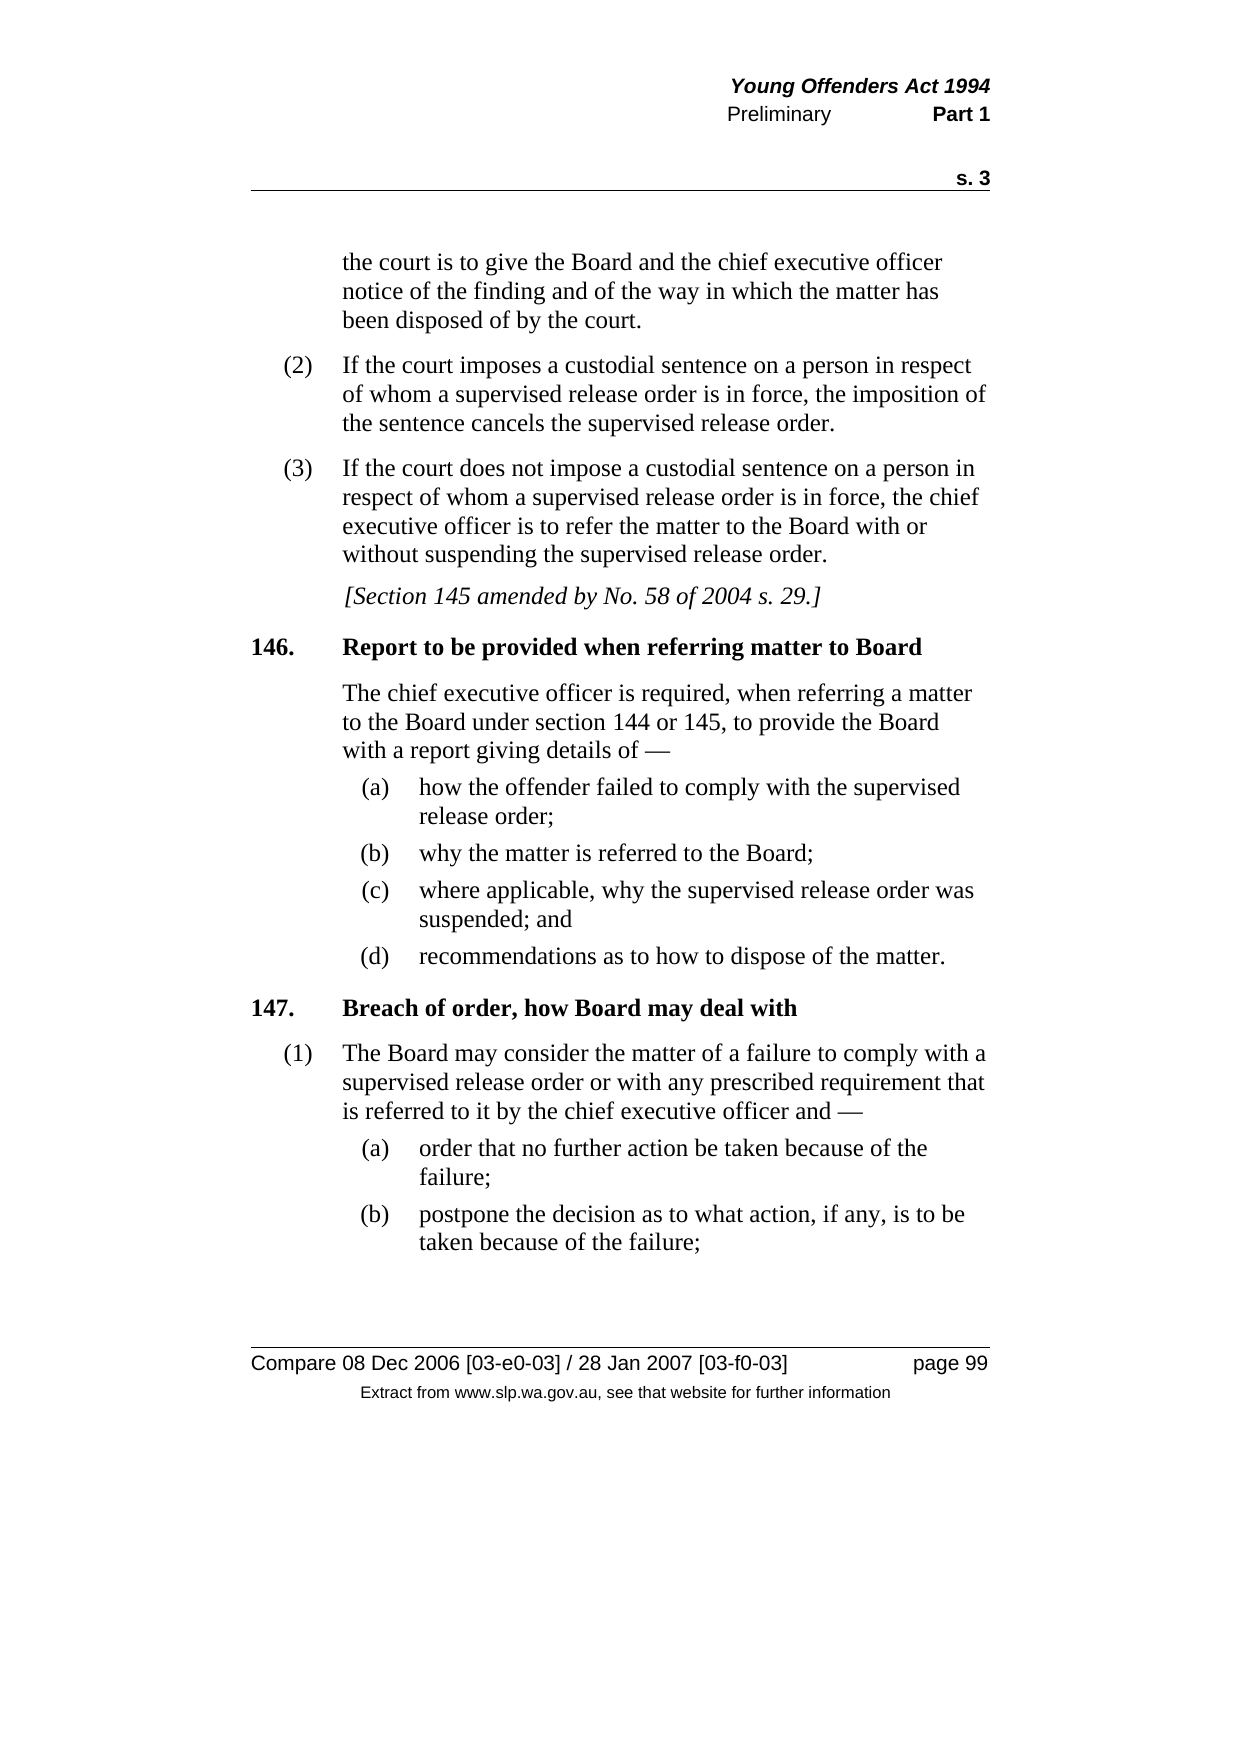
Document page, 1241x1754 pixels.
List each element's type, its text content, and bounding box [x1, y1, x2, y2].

text The chief executive officer is required, when referring a matter to the Board under section 144 or 145, to provide the Board with a report giving details of — [251, 678, 990, 764]
text (a) how the offender failed to comply with the supervised release order; [251, 772, 990, 830]
text (d) recommendations as to how to dispose of the matter. [251, 941, 990, 970]
subtitle 147. Breach of order, how Board may deal with [251, 993, 990, 1022]
text [Section 145 amended by No. 58 of 2004 s. 29.] [251, 581, 990, 609]
subtitle 146. Report to be provided when referring matter to Board [251, 632, 990, 661]
text (b) postpone the decision as to what action, if any, is to be taken because of the failure; [251, 1199, 990, 1256]
text (c) where applicable, why the supervised release order was suspended; and [251, 875, 990, 933]
text the court is to give the Board and the chief executive officer notice of the finding and of the way in which the matter has been disposed of by the court. [251, 247, 990, 334]
text (3) If the court does not impose a custodial sentence on a person in respect of whom a supervised release order is in force, the chief executive officer is to refer the matter to the Board with or without suspending the supervised release order. [251, 453, 990, 568]
text (1) The Board may consider the matter of a failure to comply with a supervised release order or with any prescribed requirement that is referred to it by the chief executive officer and — [251, 1038, 990, 1124]
text (a) order that no further action be taken because of the failure; [251, 1133, 990, 1190]
text (b) why the matter is referred to the Board; [251, 838, 990, 867]
text (2) If the court imposes a custodial sentence on a person in respect of whom a supervised release order is in force, the imposition of the sentence cancels the supervised release order. [251, 350, 990, 437]
